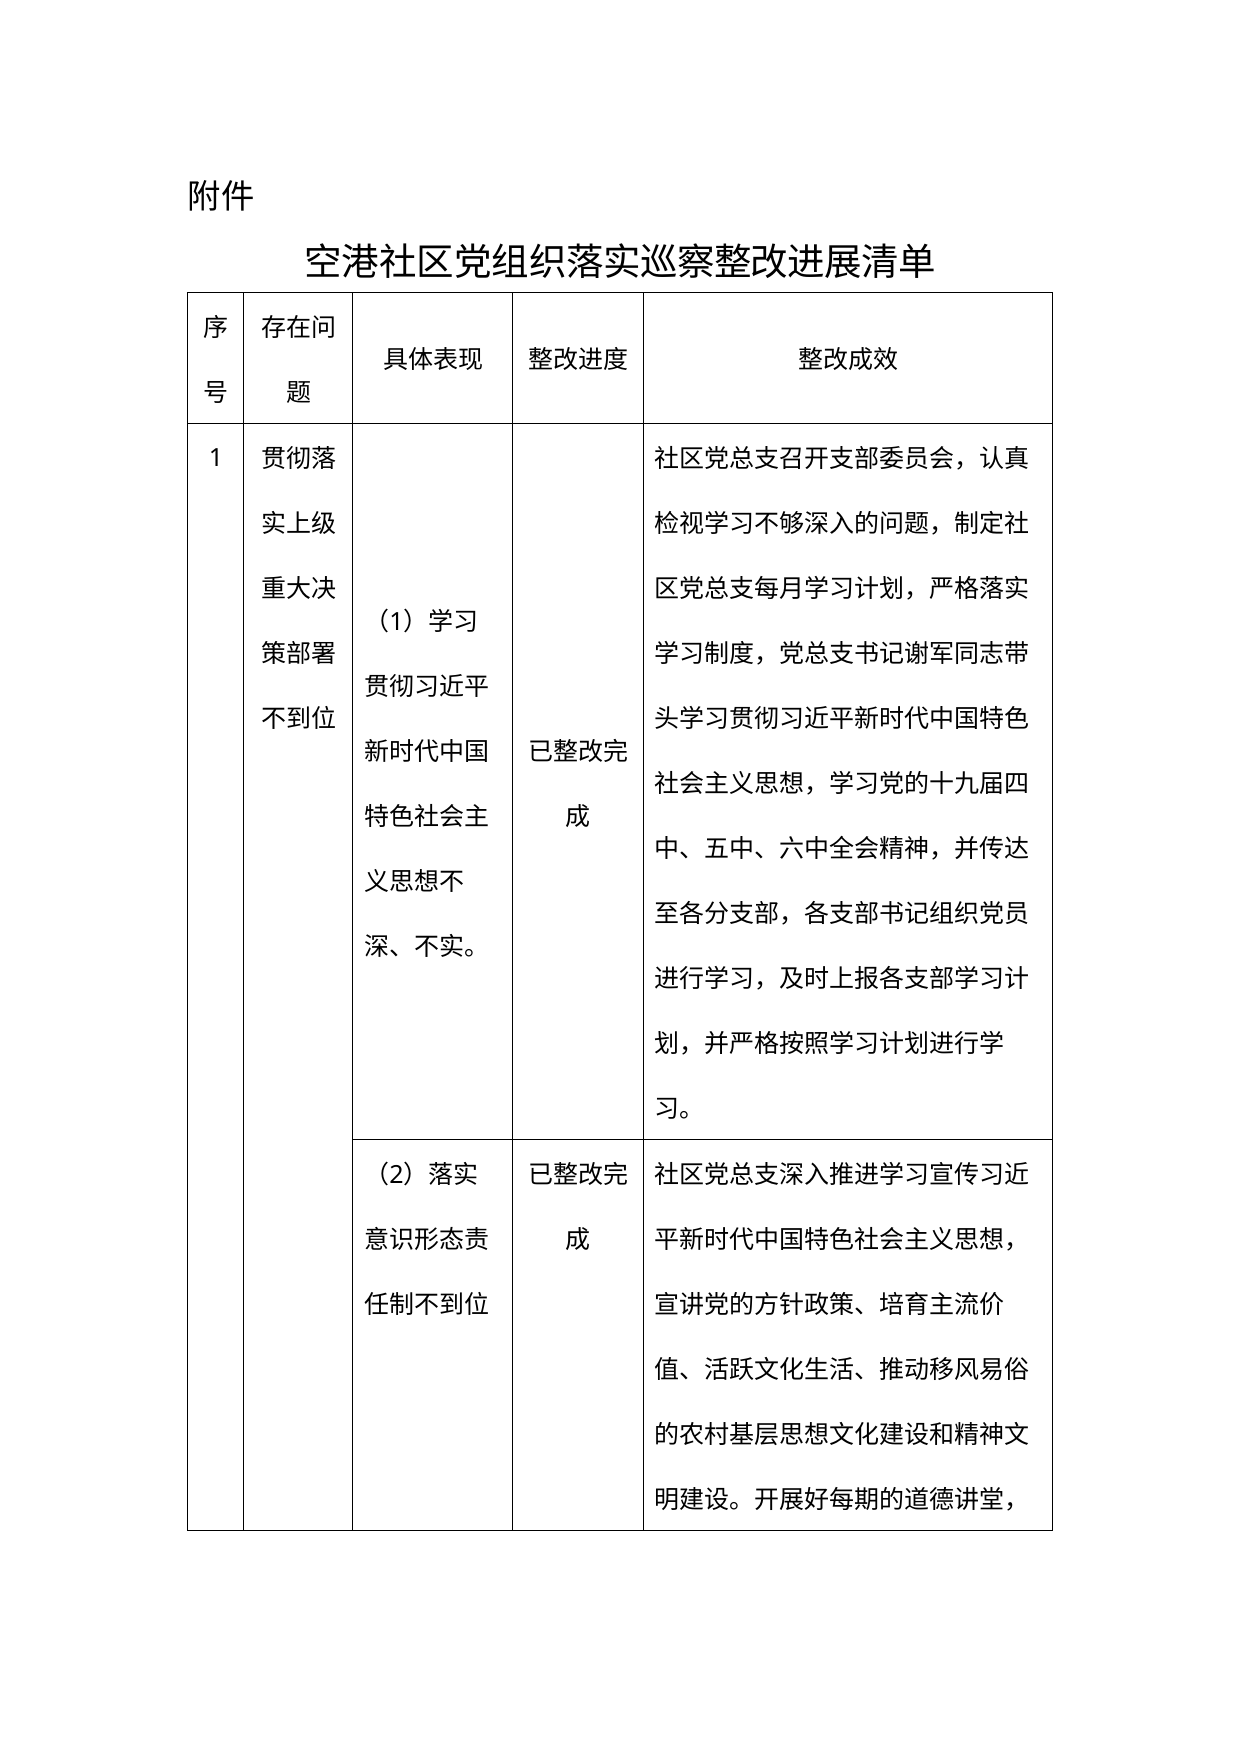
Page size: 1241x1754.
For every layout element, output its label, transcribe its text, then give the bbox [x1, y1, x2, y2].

table_cell 1 [188, 424, 243, 1530]
table_cell （1）学习贯彻习近平新时代中国特色社会主义思想不深、不实。 [353, 424, 512, 1139]
table_header 具体表现 [353, 293, 512, 423]
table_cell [644, 1140, 1052, 1530]
table_cell 贯彻落实上级重大决策部署不到位 [244, 424, 352, 1530]
table_header 整改成效 [644, 293, 1052, 423]
table_cell 已整改完成 [513, 1140, 643, 1530]
table_header 整改进度 [513, 293, 643, 423]
text 附件 [187, 162, 1053, 227]
table_cell （2）落实意识形态责任制不到位 [353, 1140, 512, 1530]
text 空港社区党组织落实巡察整改进展清单 [187, 227, 1053, 292]
table_header 序号 [188, 293, 243, 423]
table_header 存在问题 [244, 293, 352, 423]
table_cell 社区党总支召开支部委员会，认真检视学习不够深入的问题，制定社区党总支每月学习计划，严格落实学习制度，党总支书记谢军同志带头学习贯彻习近平新时代中国特色社会主义思想，学习党的十九届四中、五中、六中全会精神，并传达至各分支部，各支部书记组织党员进行学习，及时上报各支部学习计划，并严格按照学习计划进行学习。 [644, 424, 1052, 1139]
table_cell 已整改完成 [513, 424, 643, 1139]
